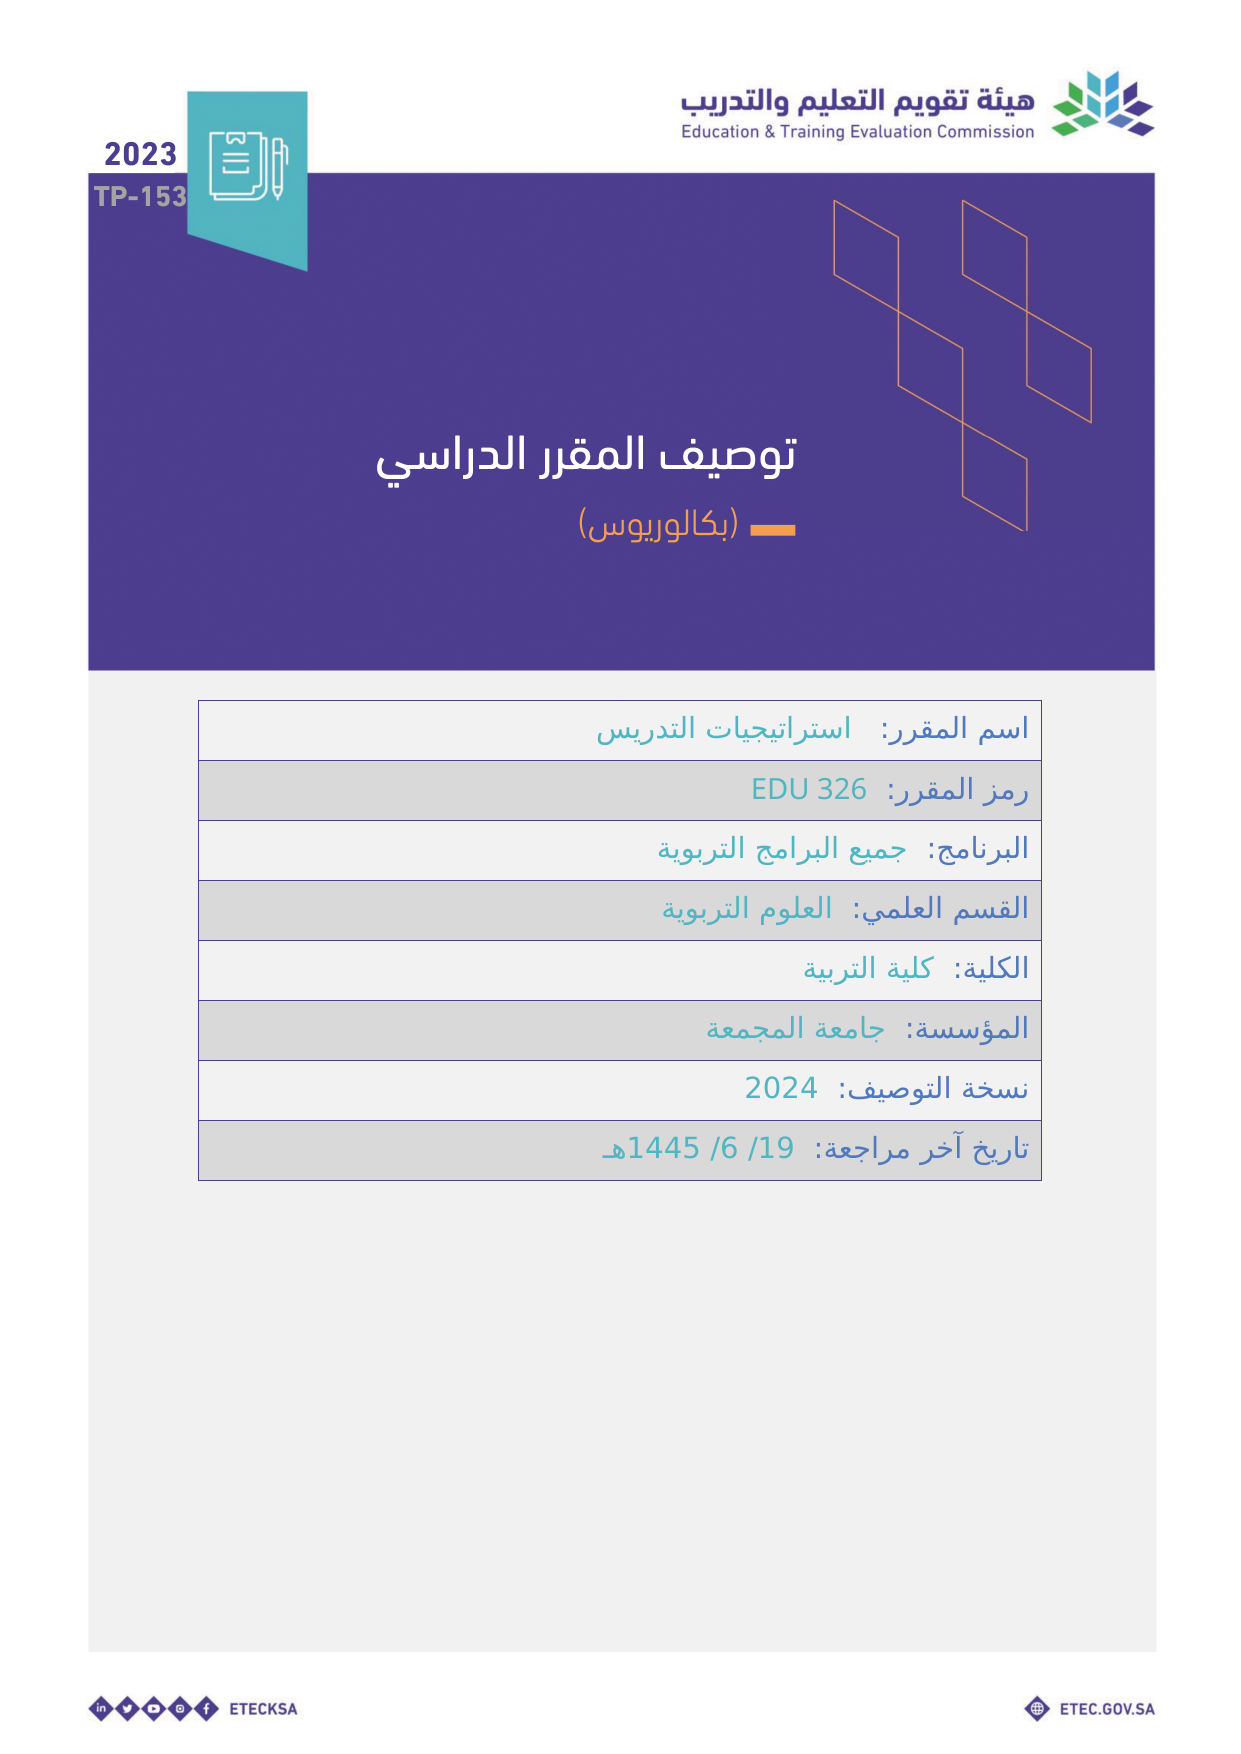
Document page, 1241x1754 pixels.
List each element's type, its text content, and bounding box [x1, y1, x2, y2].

table_cell نسخة التوصيف: 2024 [199, 1061, 1041, 1120]
table_header اسم المقرر: استراتيجيات التدريس [199, 701, 1041, 760]
table_cell القسم العلمي: العلوم التربوية [199, 881, 1041, 940]
table_cell الكلية: كلية التربية [199, 941, 1041, 1000]
table_cell رمز المقرر: EDU 326 [199, 761, 1041, 820]
table_cell المؤسسة: جامعة المجمعة [199, 1001, 1041, 1060]
picture [1, 0, 1240, 1751]
table_cell البرنامج: جميع البرامج التربوية [199, 821, 1041, 880]
table_cell تاريخ آخر مراجعة: 19/ 6/ 1445هـ [199, 1121, 1041, 1180]
